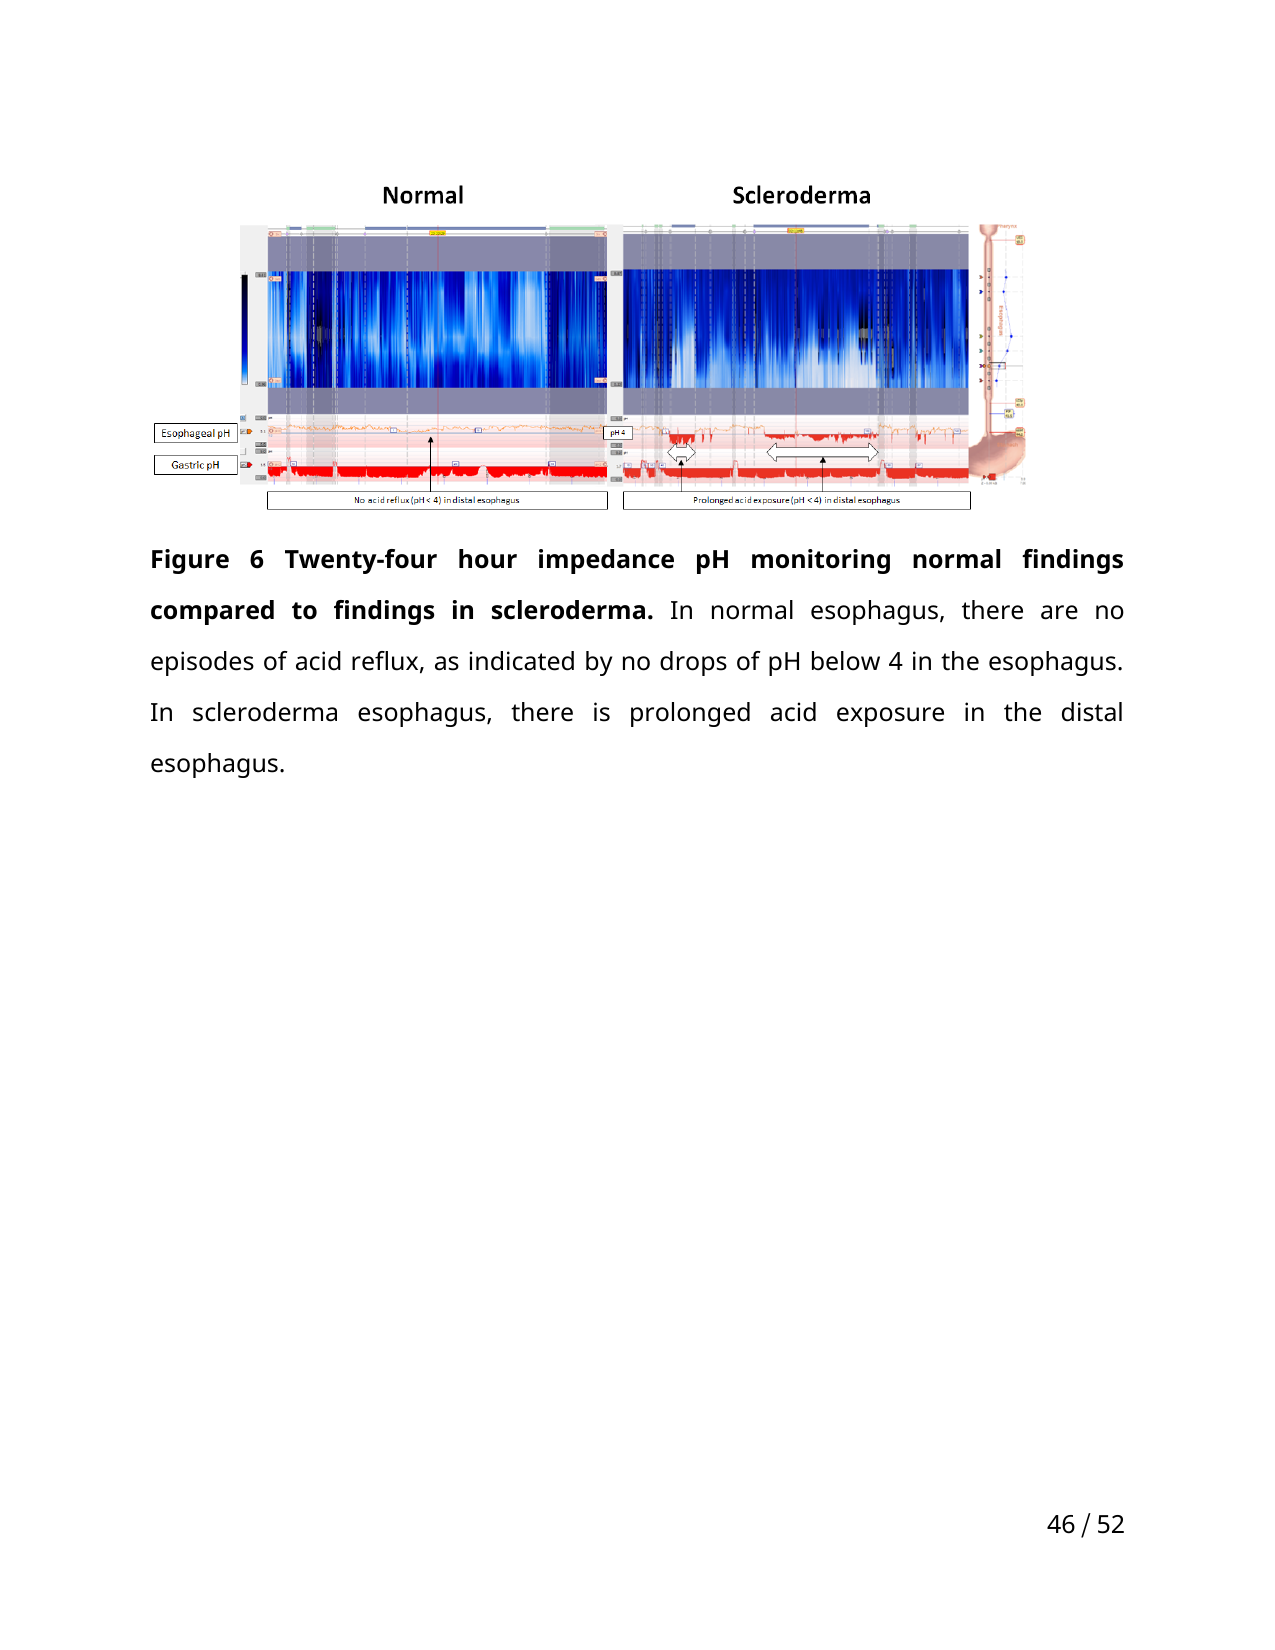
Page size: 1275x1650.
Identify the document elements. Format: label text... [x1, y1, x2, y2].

text Figure 6 Twenty-four hour impedance pH monitoring normal findings compared to findings in scleroderma. In normal esophagus, there are no episodes of acid reflux, as indicated by no drops of pH below 4 in the esophagus. In scleroderma esophagus, there is prolonged acid exposure in the distal esophagus. [150, 542, 1125, 780]
picture [150, 150, 1050, 528]
